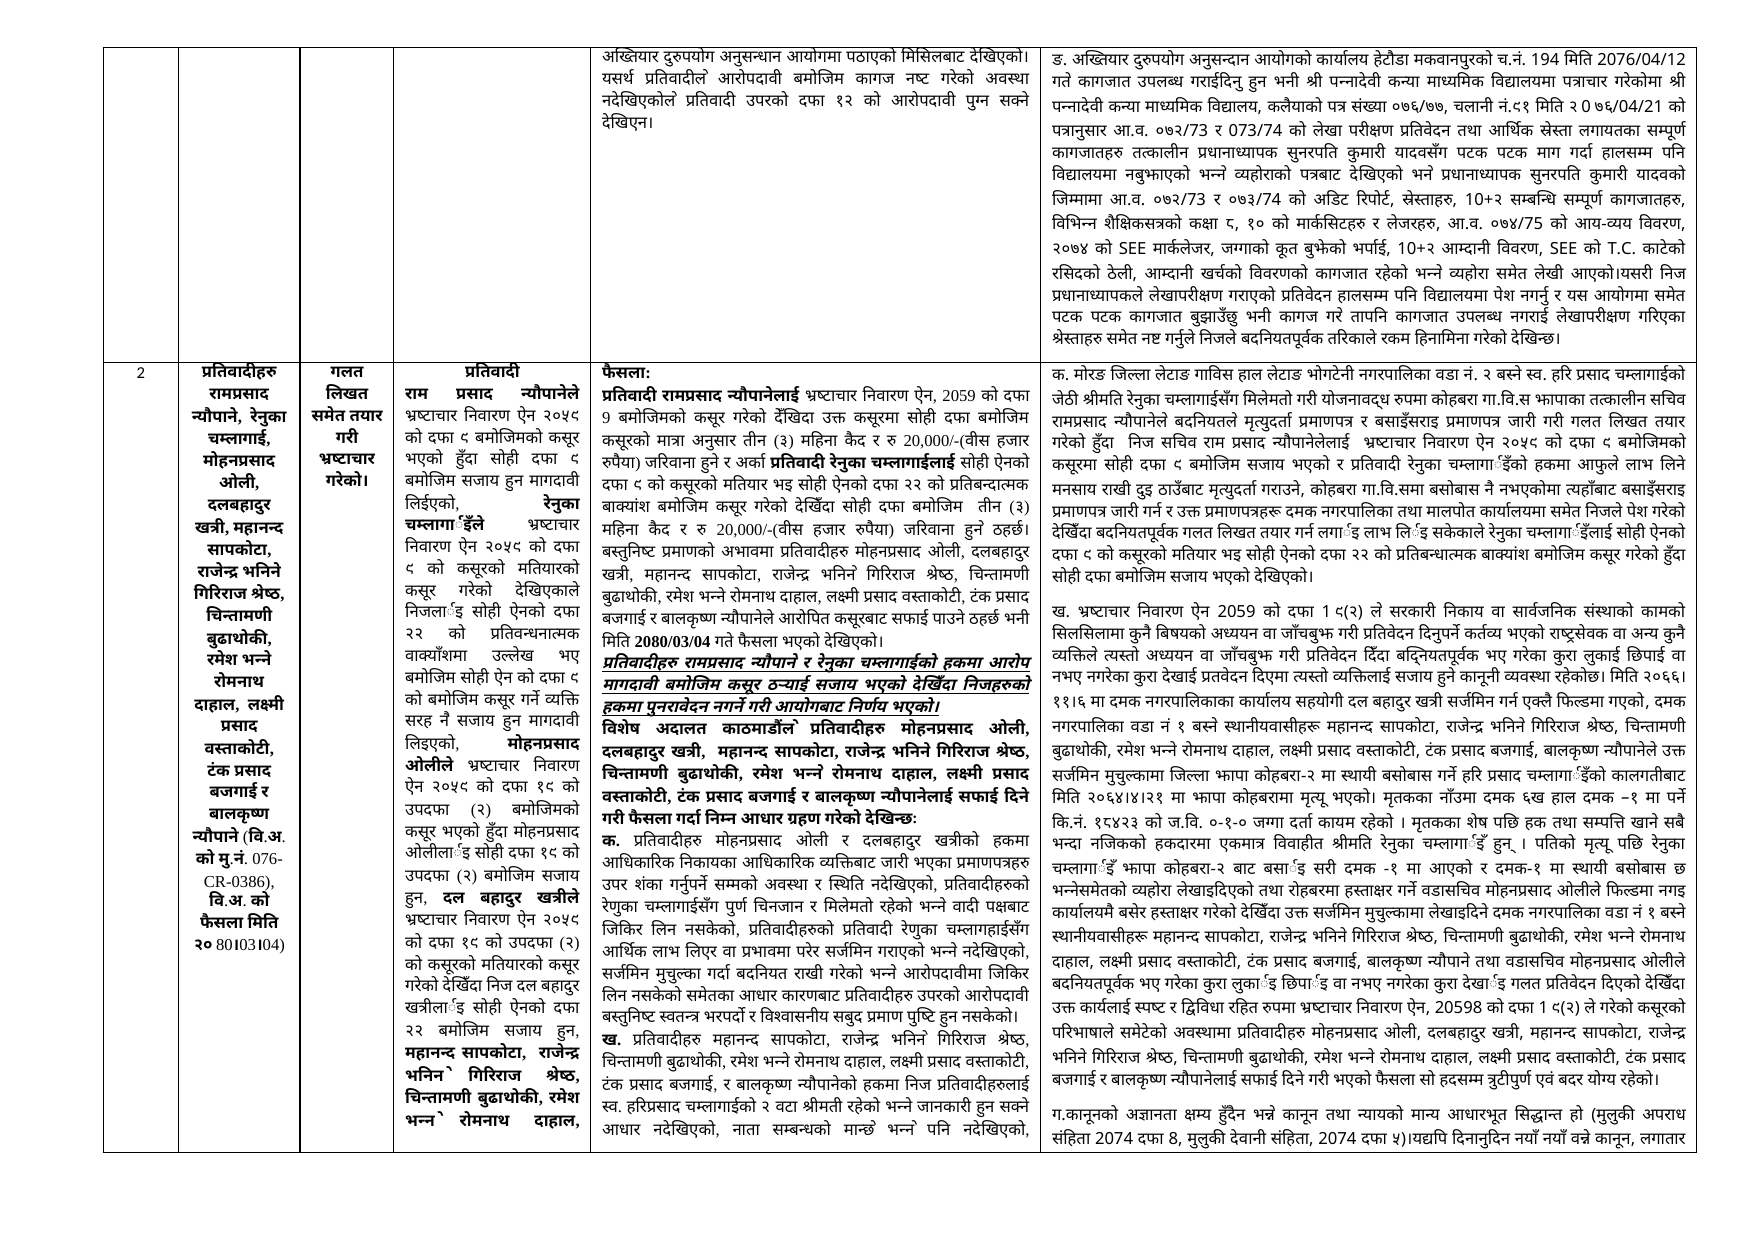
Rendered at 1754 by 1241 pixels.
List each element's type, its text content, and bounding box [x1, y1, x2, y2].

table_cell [394, 363, 590, 1152]
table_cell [301, 48, 393, 362]
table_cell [1041, 363, 1696, 1152]
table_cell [1041, 48, 1696, 362]
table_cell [591, 48, 1040, 362]
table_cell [301, 363, 393, 1152]
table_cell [591, 363, 1040, 1152]
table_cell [179, 48, 299, 362]
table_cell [179, 363, 299, 1152]
table_cell १ [104, 48, 178, 362]
table_cell 2 [104, 363, 178, 1152]
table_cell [394, 48, 590, 362]
